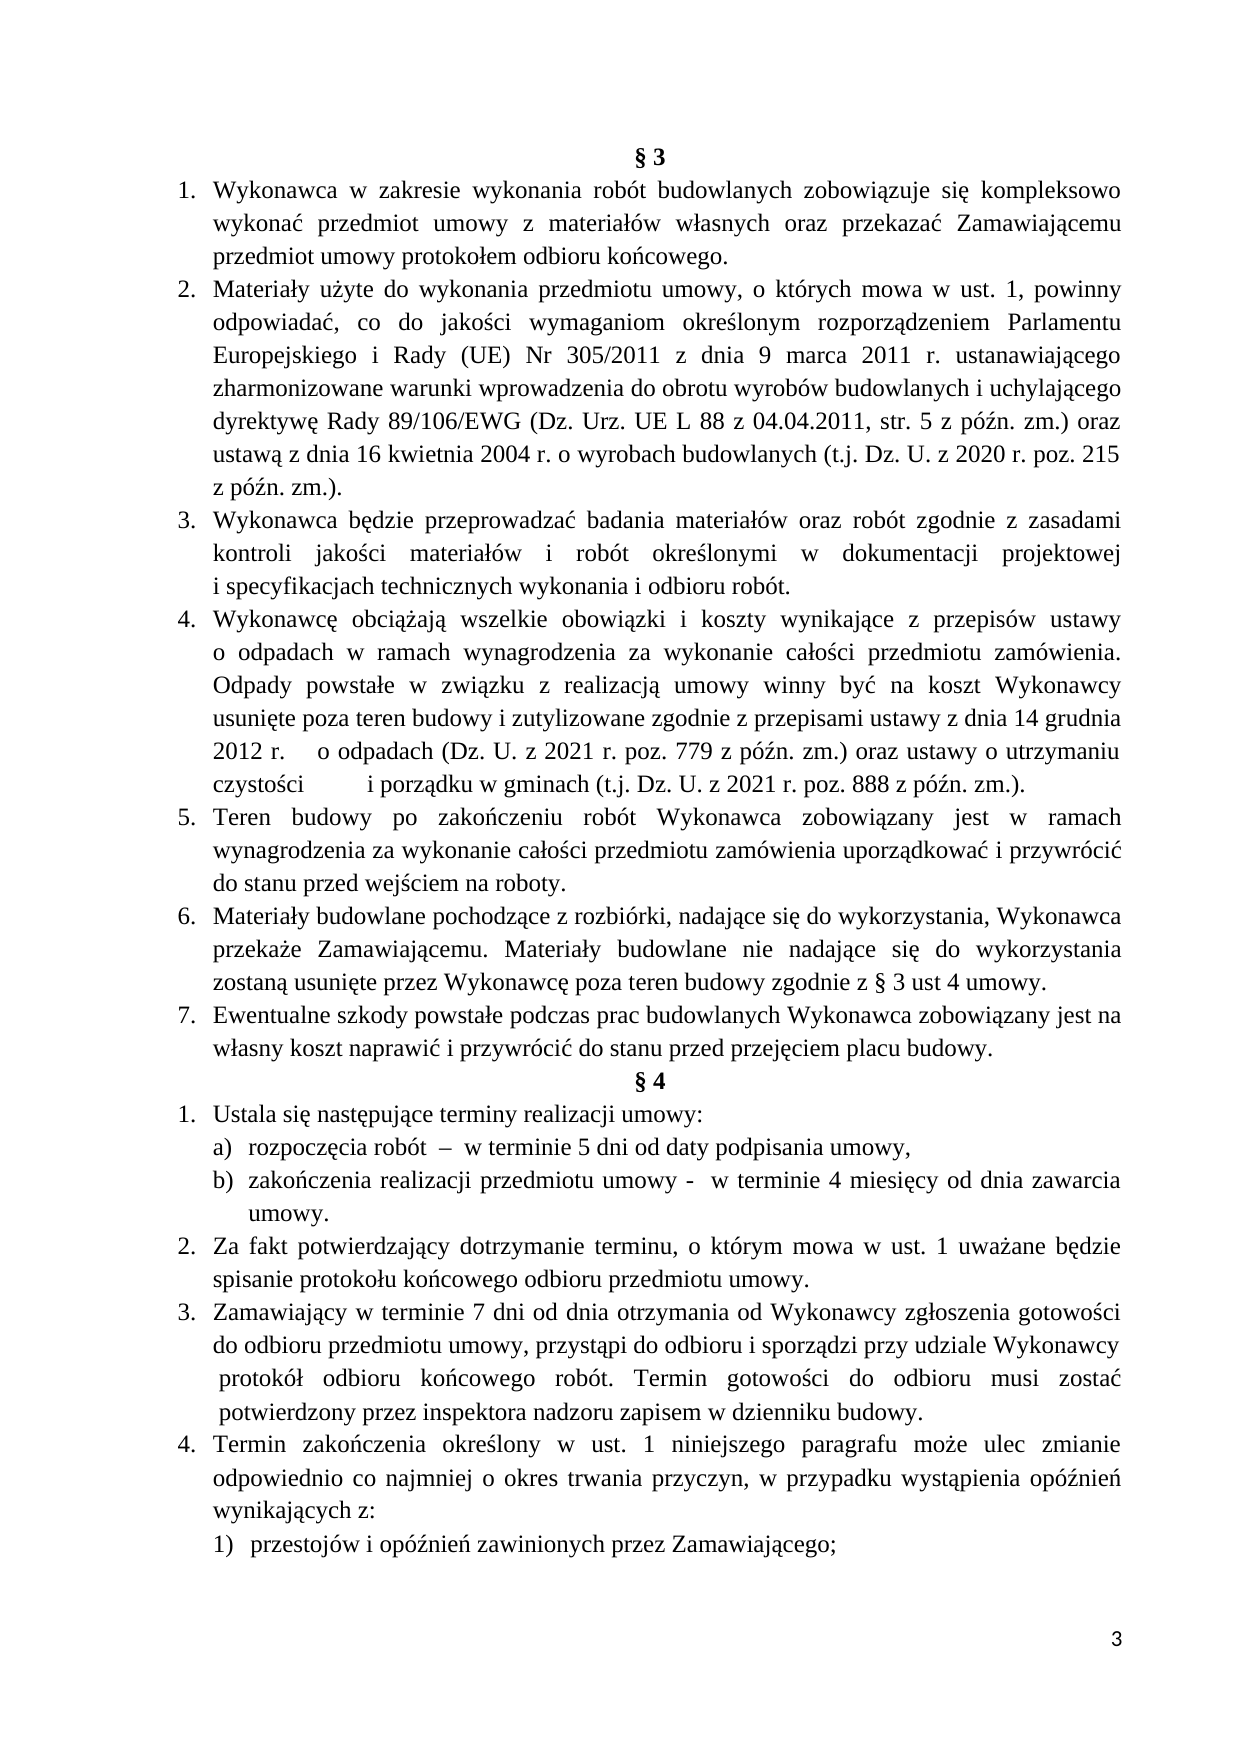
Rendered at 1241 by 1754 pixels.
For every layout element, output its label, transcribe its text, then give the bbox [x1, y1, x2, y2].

list Teren budowy po zakończeniu robót Wykonawca zobowiązany jest w ramach wynagrodzenia za wykonanie całości przedmiotu zamówienia uporządkować i przywrócić do stanu przed wejściem na roboty. [177, 802, 1122, 897]
list Wykonawca będzie przeprowadzać badania materiałów oraz robót zgodnie z zasadami kontroli jakości materiałów i robót określonymi w dokumentacji projektowej i specyfikacjach technicznych wykonania i odbioru robót. [177, 505, 1122, 600]
list Wykonawcę obciążają wszelkie obowiązki i koszty wynikające z przepisów ustawy o odpadach w ramach wynagrodzenia za wykonanie całości przedmiotu zamówienia. Odpady powstałe w związku z realizacją umowy winny być na koszt Wykonawcy usunięte poza teren budowy i zutylizowane zgodnie z przepisami ustawy z dnia 14 grudnia 2012 r. o odpadach (Dz. U. z 2021 r. poz. 779 z późn. zm.) oraz ustawy o utrzymaniu czystości i porządku w gminach (t.j. Dz. U. z 2021 r. poz. 888 z późn. zm.). [177, 604, 1122, 798]
list zakończenia realizacji przedmiotu umowy - w terminie 4 miesięcy od dnia zawarcia umowy. [213, 1165, 1122, 1227]
list Za fakt potwierdzający dotrzymanie terminu, o którym mowa w ust. 1 uważane będzie spisanie protokołu końcowego odbioru przedmiotu umowy. [177, 1231, 1122, 1293]
list Ewentualne szkody powstałe podczas prac budowlanych Wykonawca zobowiązany jest na własny koszt naprawić i przywrócić do stanu przed przejęciem placu budowy. [177, 1000, 1122, 1062]
list przestojów i opóźnień zawinionych przez Zamawiającego; [213, 1529, 1122, 1557]
list Materiały budowlane pochodzące z rozbiórki, nadające się do wykorzystania, Wykonawca przekaże Zamawiającemu. Materiały budowlane nie nadające się do wykorzystania zostaną usunięte przez Wykonawcę poza teren budowy zgodnie z § 3 ust 4 umowy. [177, 901, 1122, 996]
text protokół odbioru końcowego robót. Termin gotowości do odbioru musi zostać potwierdzony przez inspektora nadzoru zapisem w dzienniku budowy. [218, 1363, 1122, 1425]
list Zamawiający w terminie 7 dni od dnia otrzymania od Wykonawcy zgłoszenia gotowości do odbioru przedmiotu umowy, przystąpi do odbioru i sporządzi przy udziale Wykonawcy [177, 1297, 1122, 1359]
text § 3 [177, 142, 1122, 171]
list rozpoczęcia robót – w terminie 5 dni od daty podpisania umowy, [213, 1132, 1122, 1161]
text § 4 [177, 1066, 1122, 1095]
list Termin zakończenia określony w ust. 1 niniejszego paragrafu może ulec zmianie odpowiednio co najmniej o okres trwania przyczyn, w przypadku wystąpienia opóźnień wynikających z: [177, 1429, 1122, 1524]
list Wykonawca w zakresie wykonania robót budowlanych zobowiązuje się kompleksowo wykonać przedmiot umowy z materiałów własnych oraz przekazać Zamawiającemu przedmiot umowy protokołem odbioru końcowego. [177, 175, 1122, 269]
list Materiały użyte do wykonania przedmiotu umowy, o których mowa w ust. 1, powinny odpowiadać, co do jakości wymaganiom określonym rozporządzeniem Parlamentu Europejskiego i Rady (UE) Nr 305/2011 z dnia 9 marca 2011 r. ustanawiającego zharmonizowane warunki wprowadzenia do obrotu wyrobów budowlanych i uchylającego dyrektywę Rady 89/106/EWG (Dz. Urz. UE L 88 z 04.04.2011, str. 5 z późn. zm.) oraz ustawą z dnia 16 kwietnia 2004 r. o wyrobach budowlanych (t.j. Dz. U. z 2020 r. poz. 215 z późn. zm.). [177, 274, 1122, 501]
list Ustala się następujące terminy realizacji umowy: [177, 1099, 1122, 1128]
